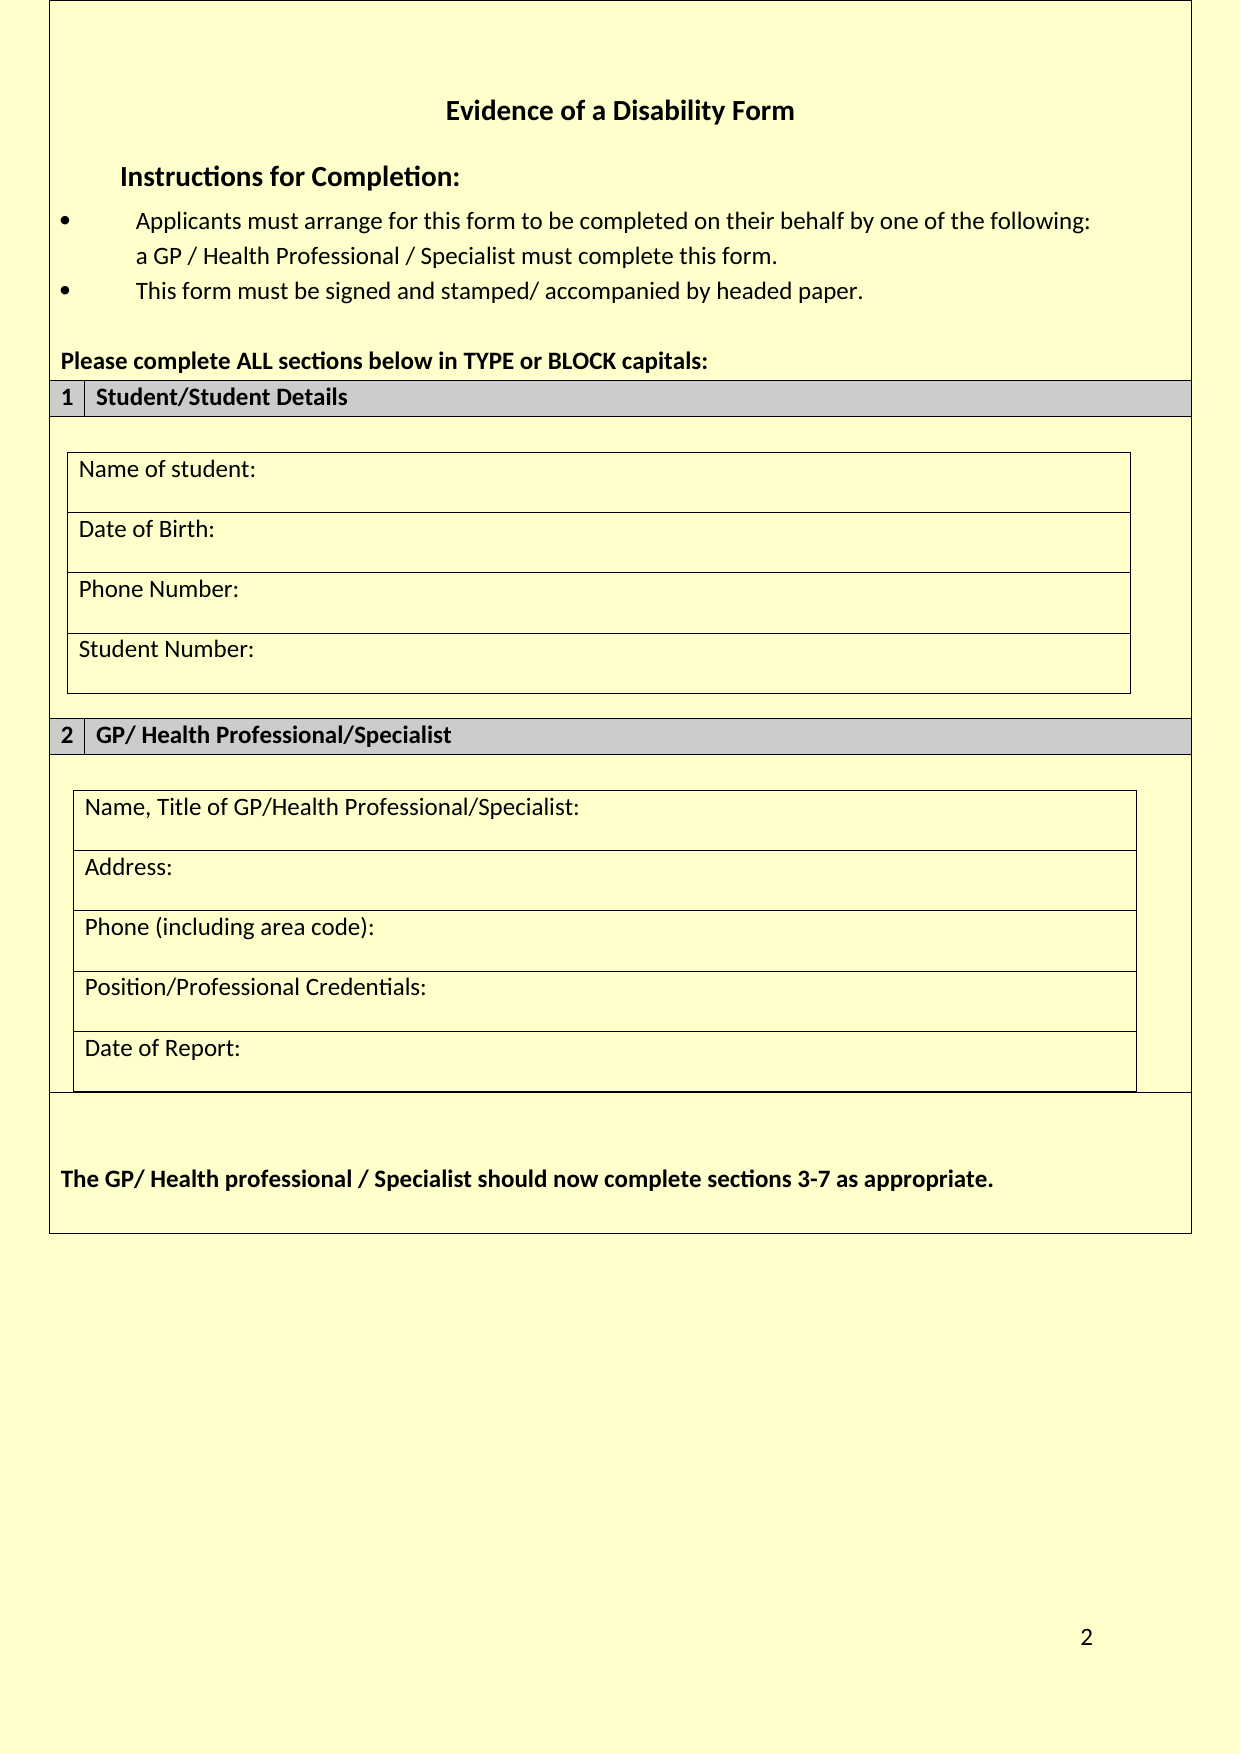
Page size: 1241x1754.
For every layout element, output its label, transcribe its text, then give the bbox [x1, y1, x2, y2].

table_cell Student/Student Details [85, 381, 1191, 416]
table_cell 1 [50, 381, 84, 416]
table_cell [50, 417, 1191, 718]
table_cell 2 [50, 719, 84, 754]
table_cell [50, 755, 1191, 1092]
table_cell GP/ Health Professional/Specialist [85, 719, 1191, 754]
table_header Evidence of a Disability Form Instructions for Completion: Applicants must arrange for this form to be completed on their behalf by one of the following: a GP / Health Professional / Specialist must complete this form. This form must be signed and stamped/ accompanied by headed paper. Please complete ALL sections below in TYPE or BLOCK capitals: [50, 1, 1191, 380]
table_cell The GP/ Health professional / Specialist should now complete sections 3-7 as appropriate. [50, 1093, 1191, 1233]
